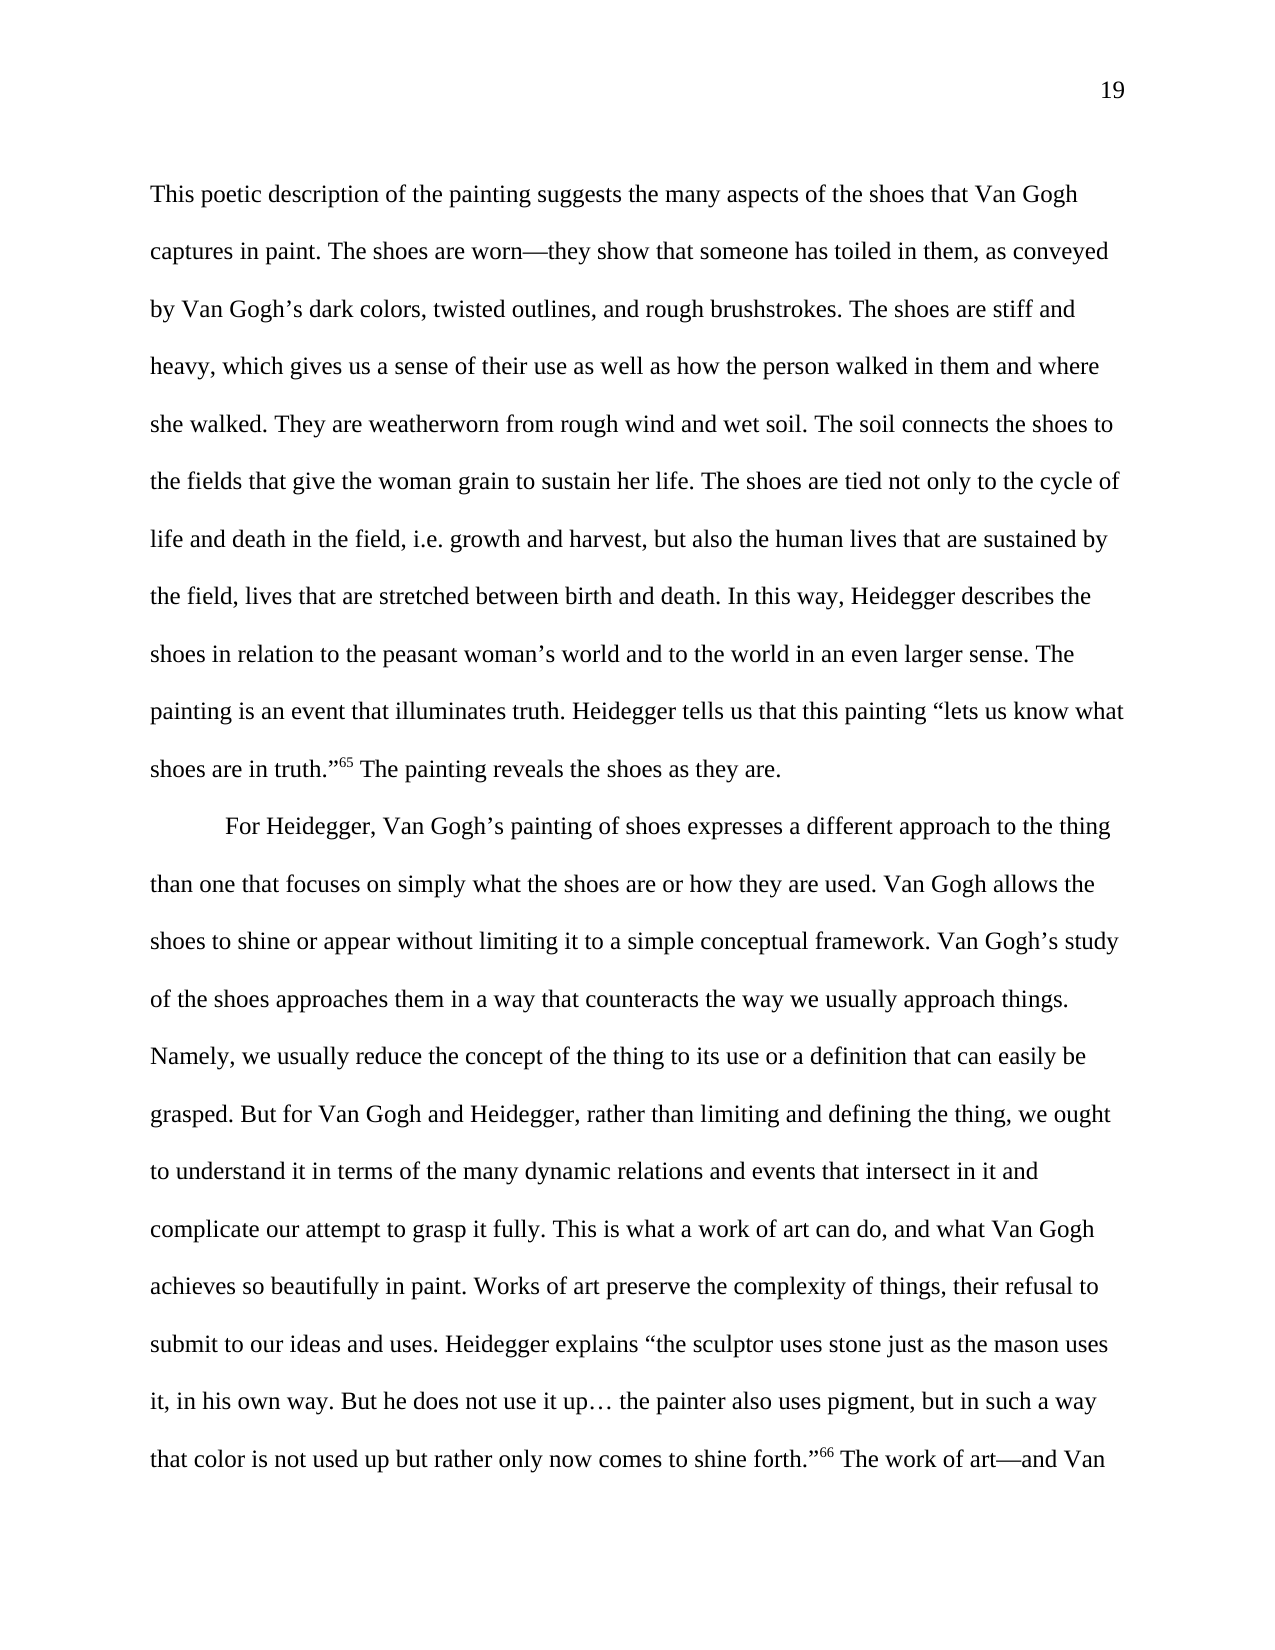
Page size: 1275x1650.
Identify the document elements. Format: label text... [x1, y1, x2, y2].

text This poetic description of the painting suggests the many aspects of the shoes that Van Gogh captures in paint. The shoes are worn—they show that someone has toiled in them, as conveyed by Van Gogh’s dark colors, twisted outlines, and rough brushstrokes. The shoes are stiff and heavy, which gives us a sense of their use as well as how the person walked in them and where she walked. They are weatherworn from rough wind and wet soil. The soil connects the shoes to the fields that give the woman grain to sustain her life. The shoes are tied not only to the cycle of life and death in the field, i.e. growth and harvest, but also the human lives that are sustained by the field, lives that are stretched between birth and death. In this way, Heidegger describes the shoes in relation to the peasant woman’s world and to the world in an even larger sense. The painting is an event that illuminates truth. Heidegger tells us that this painting “lets us know what shoes are in truth.” The painting reveals the shoes as they are. [150, 179, 1125, 782]
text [150, 811, 1125, 1472]
